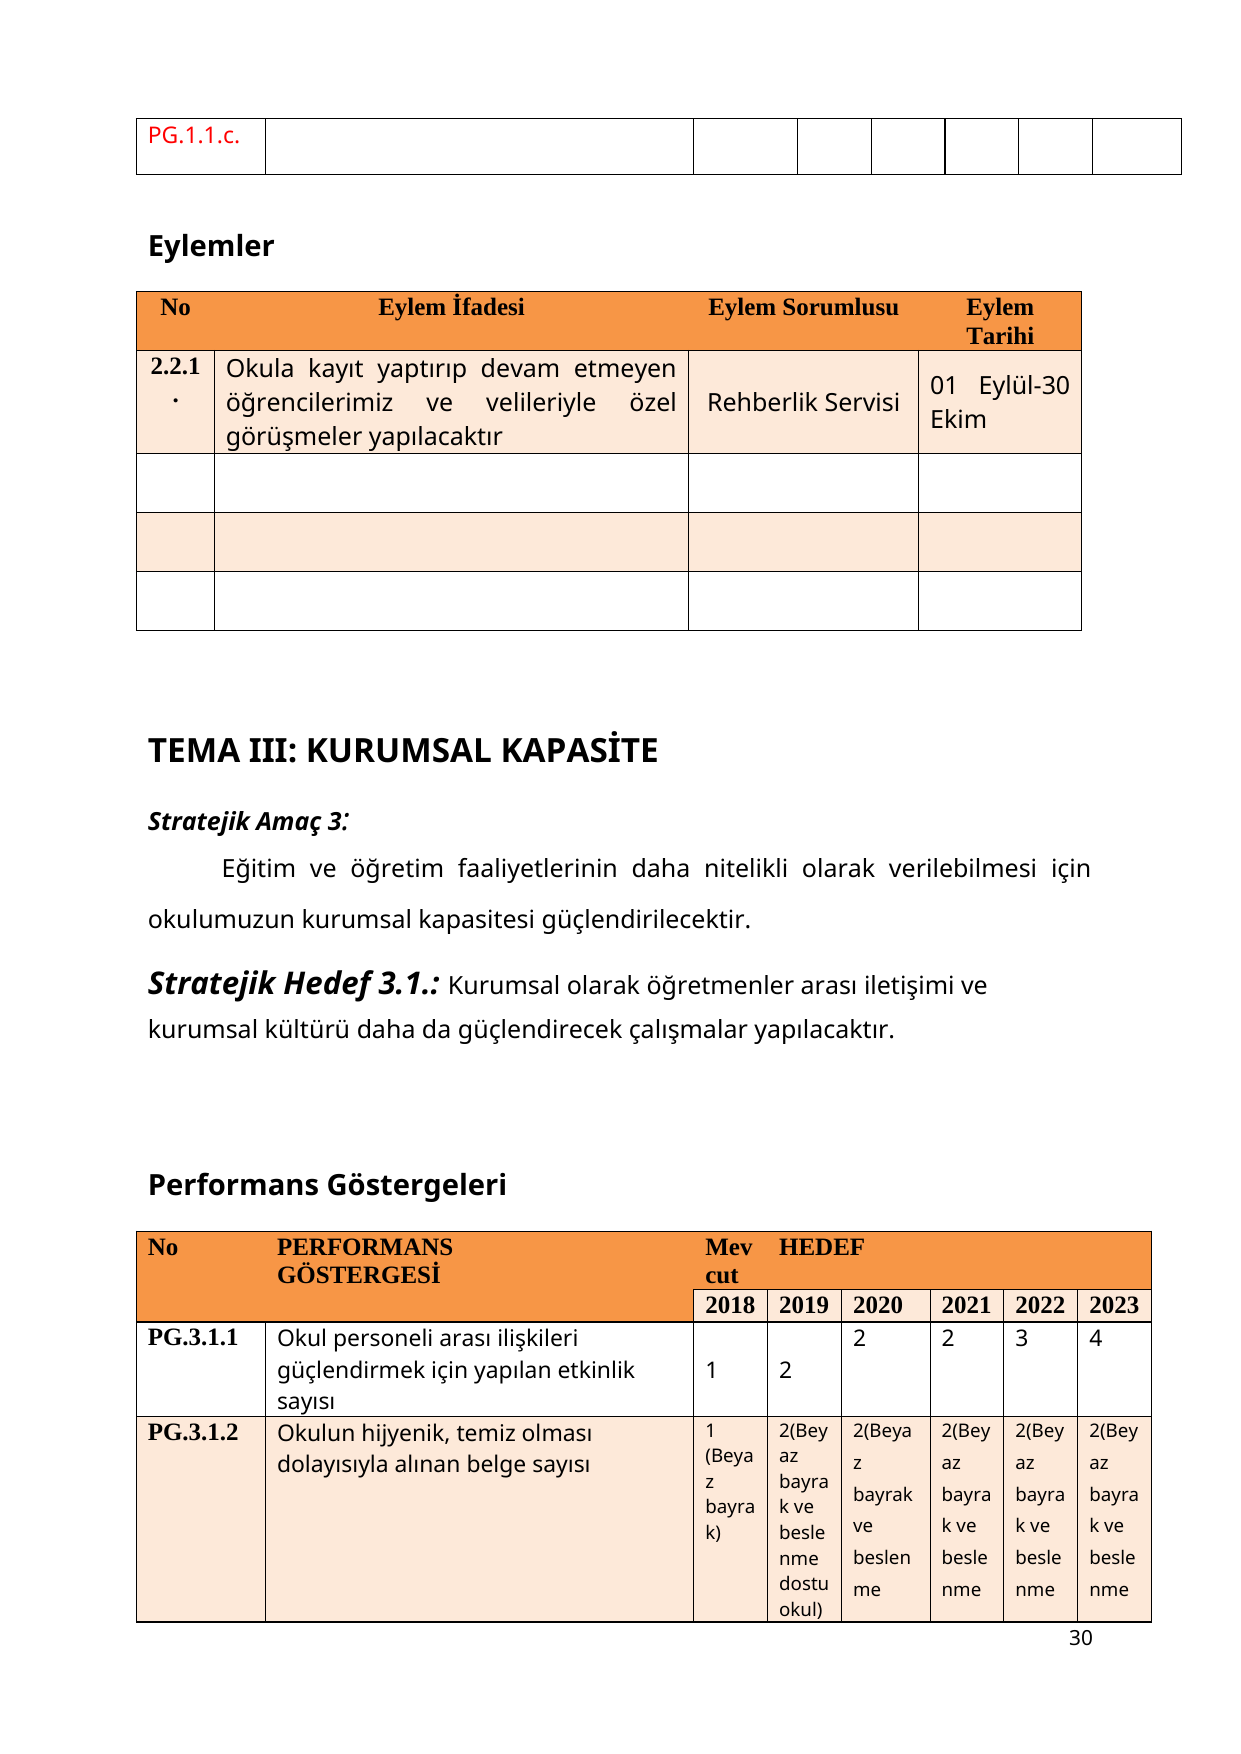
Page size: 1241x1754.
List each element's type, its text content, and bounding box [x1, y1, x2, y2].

table_cell 2 [842, 1323, 930, 1416]
table_cell 3 [1004, 1323, 1077, 1416]
table_cell 1 [694, 1323, 767, 1416]
table_header Eylem İfadesi [214, 292, 688, 350]
subtitle Stratejik Amaç 3: [148, 797, 1093, 839]
table_cell [215, 454, 688, 512]
table_cell [137, 454, 214, 512]
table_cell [842, 1417, 930, 1621]
table_cell [872, 119, 944, 174]
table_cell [266, 1417, 693, 1621]
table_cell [931, 1417, 1003, 1621]
table_header Eylem Sorumlusu [688, 292, 919, 350]
table_header Eylem Tarihi [919, 292, 1081, 350]
table_cell 2 [931, 1323, 1003, 1416]
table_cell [1004, 1417, 1077, 1621]
table_cell [689, 454, 918, 512]
table_header PERFORMANS GÖSTERGESİ [266, 1232, 694, 1321]
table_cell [768, 1417, 841, 1621]
table_cell [694, 119, 797, 174]
table_header HEDEF [768, 1232, 1151, 1289]
table_cell [1019, 119, 1092, 174]
table_header No [137, 1232, 266, 1321]
table_cell 2.2.1. [137, 351, 214, 453]
subtitle Stratejik Hedef 3.1.: Kurumsal olarak öğretmenler arası iletişimi ve kurumsal kültürü daha da güçlendirecek çalışmalar yapılacaktır. [148, 961, 1093, 1046]
table_cell 2023 [1078, 1290, 1151, 1321]
table_cell [266, 119, 693, 174]
table_cell [689, 572, 918, 630]
table_cell 1 (Beyaz bayrak) [694, 1417, 767, 1621]
table_cell 2018 [694, 1290, 767, 1321]
table_cell PG.3.1.1 [137, 1323, 265, 1416]
table_cell Okula kayıt yaptırıp devam etmeyen öğrencilerimiz ve velileriyle özel görüşmeler yapılacaktır [215, 351, 688, 453]
table_cell PG.3.1.2 [137, 1417, 265, 1621]
table_cell 2022 [1004, 1290, 1077, 1321]
table_cell 2020 [842, 1290, 930, 1321]
text Eylemler [148, 225, 1093, 264]
table_cell [689, 513, 918, 571]
table_cell [215, 572, 688, 630]
table_cell [919, 572, 1081, 630]
table_cell [1093, 119, 1181, 174]
table_cell [137, 513, 214, 571]
table_cell Rehberlik Servisi [689, 351, 918, 453]
table_cell 2021 [931, 1290, 1003, 1321]
table_header Mevcut [694, 1232, 768, 1289]
table_cell [919, 513, 1081, 571]
subtitle TEMA III: KURUMSAL KAPASİTE [148, 727, 1093, 772]
table_cell [919, 454, 1081, 512]
table_cell [137, 572, 214, 630]
table_cell 01 Eylül-30 Ekim [919, 351, 1081, 453]
table_header No [137, 292, 214, 350]
table_cell [215, 513, 688, 571]
table_cell [798, 119, 871, 174]
text Performans Göstergeleri [148, 1164, 1093, 1204]
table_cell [1078, 1417, 1151, 1621]
table_cell 2 [768, 1323, 841, 1416]
table_cell PG.1.1.c. [137, 119, 265, 174]
table_cell [946, 119, 1018, 174]
table_cell 4 [1078, 1323, 1151, 1416]
table_cell 2019 [768, 1290, 841, 1321]
table_cell Okul personeli arası ilişkileri güçlendirmek için yapılan etkinlik sayısı [266, 1323, 693, 1416]
text Eğitim ve öğretim faaliyetlerinin daha nitelikli olarak verilebilmesi için okulumuzun kurumsal kapasitesi güçlendirilecektir. [148, 850, 1093, 935]
